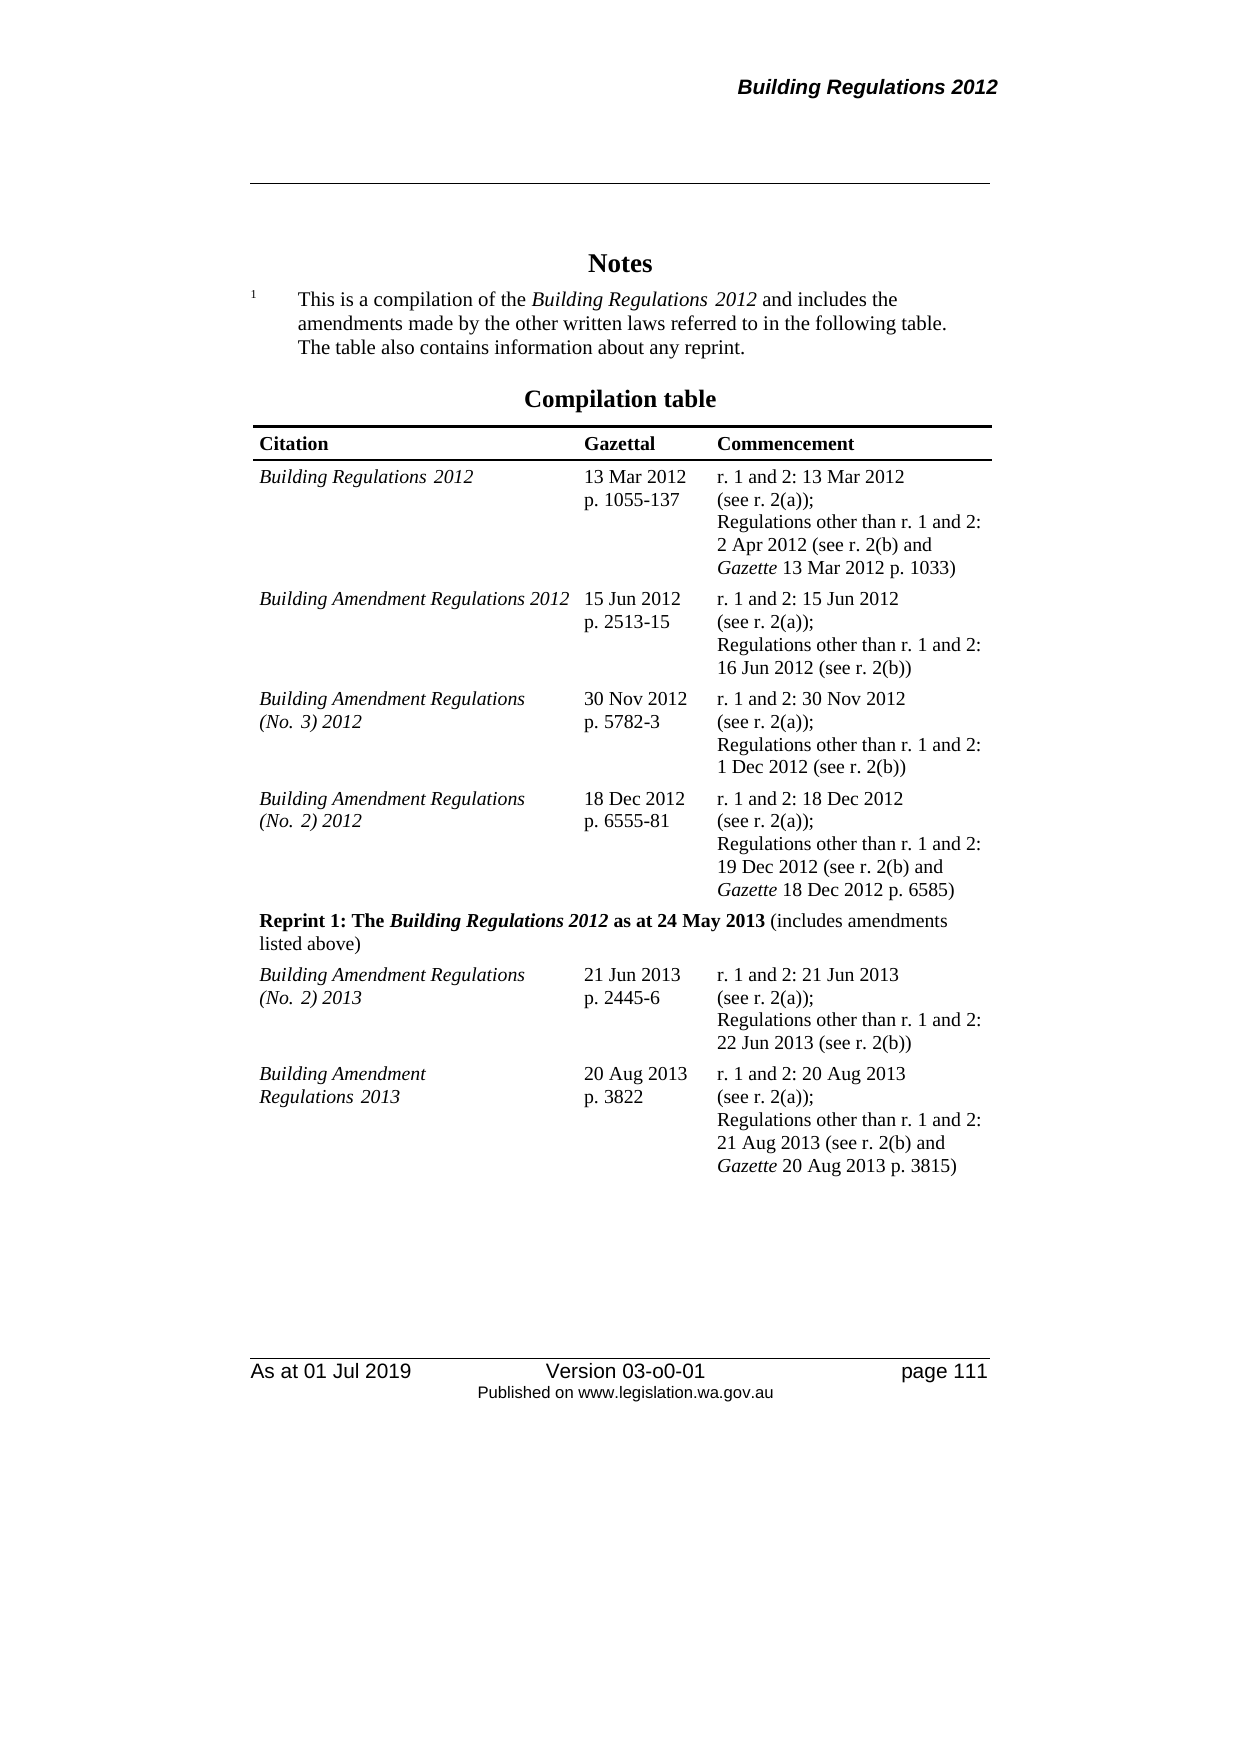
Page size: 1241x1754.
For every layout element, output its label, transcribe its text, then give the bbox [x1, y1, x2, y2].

table_cell 18 Dec 2012 p. 6555-81 [578, 782, 711, 905]
table_cell r. 1 and 2: 15 Jun 2012 (see r. 2(a)); Regulations other than r. 1 and 2: 16 Jun 2012 (see r. 2(b)) [711, 583, 992, 683]
table_cell r. 1 and 2: 20 Aug 2013 (see r. 2(a)); Regulations other than r. 1 and 2: 21 Aug 2013 (see r. 2(b) and Gazette 20 Aug 2013 p. 3815) [711, 1058, 992, 1181]
table_cell Building Amendment Regulations (No. 3) 2012 [253, 683, 578, 782]
subtitle Compilation table [250, 384, 990, 413]
table_cell Building Amendment Regulations 2012 [253, 583, 578, 683]
table_cell r. 1 and 2: 30 Nov 2012 (see r. 2(a)); Regulations other than r. 1 and 2: 1 Dec 2012 (see r. 2(b)) [711, 683, 992, 782]
table_cell Building Amendment Regulations (No. 2) 2012 [253, 782, 578, 905]
table_cell 30 Nov 2012 p. 5782-3 [578, 683, 711, 782]
table_header Commencement [711, 428, 992, 459]
subtitle Notes [250, 247, 990, 279]
text 1 This is a compilation of the Building Regulations 2012 and includes the amendments made by the other written laws referred to in the following table. The table also contains information about any reprint. [250, 287, 990, 359]
table_cell Building Amendment Regulations (No. 2) 2013 [253, 959, 578, 1058]
table_cell r. 1 and 2: 21 Jun 2013 (see r. 2(a)); Regulations other than r. 1 and 2: 22 Jun 2013 (see r. 2(b)) [711, 959, 992, 1058]
table_cell Building Regulations 2012 [253, 461, 578, 583]
table_cell 13 Mar 2012 p. 1055-137 [578, 461, 711, 583]
table_cell 20 Aug 2013 p. 3822 [578, 1058, 711, 1181]
table_cell 21 Jun 2013 p. 2445-6 [578, 959, 711, 1058]
table_cell Reprint 1: The Building Regulations 2012 as at 24 May 2013 (includes amendments listed above) [253, 905, 992, 959]
table_header Citation [253, 428, 578, 459]
table_header Gazettal [578, 428, 711, 459]
table_cell r. 1 and 2: 18 Dec 2012 (see r. 2(a)); Regulations other than r. 1 and 2: 19 Dec 2012 (see r. 2(b) and Gazette 18 Dec 2012 p. 6585) [711, 782, 992, 905]
table_cell r. 1 and 2: 13 Mar 2012 (see r. 2(a)); Regulations other than r. 1 and 2: 2 Apr 2012 (see r. 2(b) and Gazette 13 Mar 2012 p. 1033) [711, 461, 992, 583]
table_cell Building Amendment Regulations 2013 [253, 1058, 578, 1181]
table_cell 15 Jun 2012 p. 2513-15 [578, 583, 711, 683]
